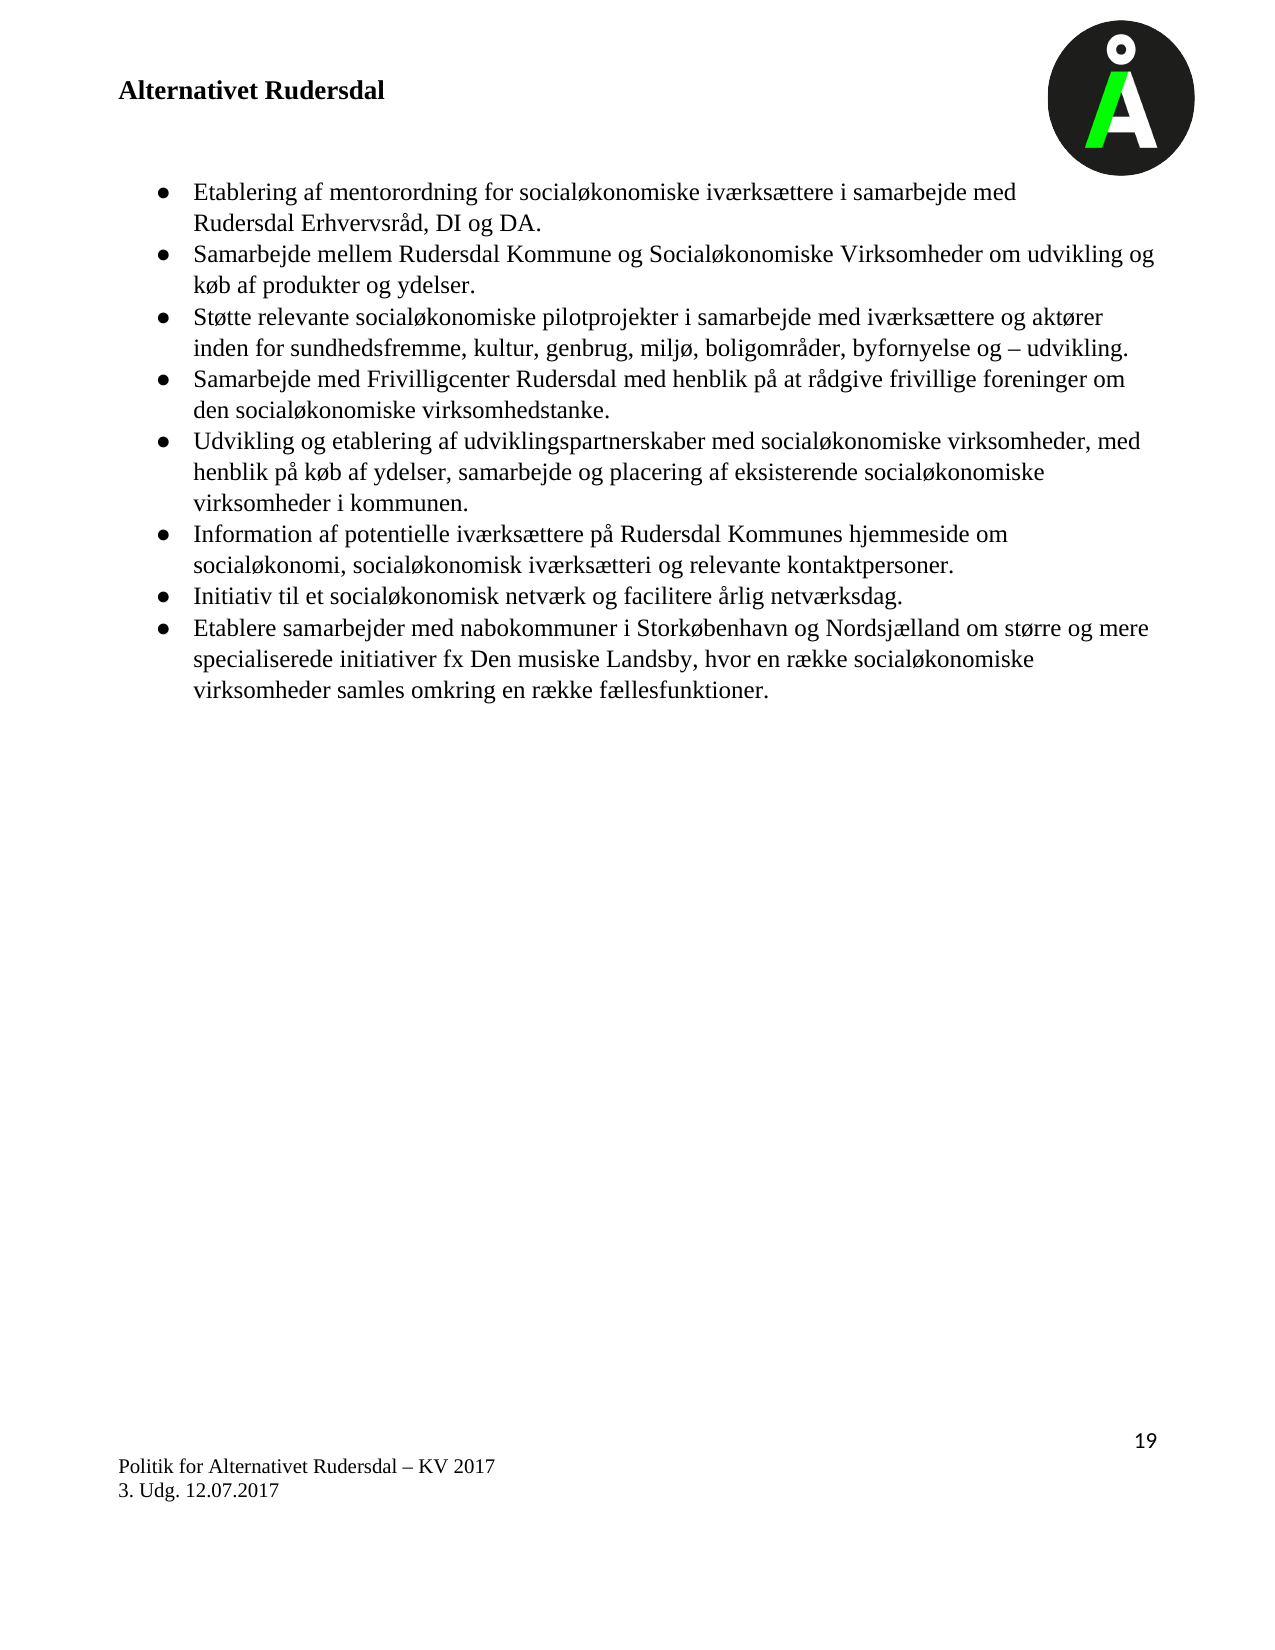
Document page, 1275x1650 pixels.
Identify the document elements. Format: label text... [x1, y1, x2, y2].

list Samarbejde med Frivilligcenter Rudersdal med henblik på at rådgive frivillige foreninger om den socialøkonomiske virksomhedstanke. [156, 364, 1157, 424]
list Information af potentielle iværksættere på Rudersdal Kommunes hjemmeside om socialøkonomi, socialøkonomisk iværksætteri og relevante kontaktpersoner. [156, 519, 1157, 579]
list Etablere samarbejder med nabokommuner i Storkøbenhavn og Nordsjælland om større og mere specialiserede initiativer fx Den musiske Landsby, hvor en række socialøkonomiske virksomheder samles omkring en række fællesfunktioner. [156, 612, 1157, 703]
picture [1047, 20, 1195, 176]
list Udvikling og etablering af udviklingspartnerskaber med socialøkonomiske virksomheder, med henblik på køb af ydelser, samarbejde og placering af eksisterende socialøkonomiske virksomheder i kommunen. [156, 426, 1157, 517]
list Samarbejde mellem Rudersdal Kommune og Socialøkonomiske Virksomheder om udvikling og køb af produkter og ydelser. [156, 239, 1157, 299]
list Støtte relevante socialøkonomiske pilotprojekter i samarbejde med iværksættere og aktører inden for sundhedsfremme, kultur, genbrug, miljø, boligområder, byfornyelse og – udvikling. [156, 302, 1157, 361]
list Initiativ til et socialøkonomisk netværk og facilitere årlig netværksdag. [156, 581, 1157, 610]
list Etablering af mentorordning for socialøkonomiske iværksættere i samarbejde med Rudersdal Erhvervsråd, DI og DA. [156, 177, 1157, 237]
